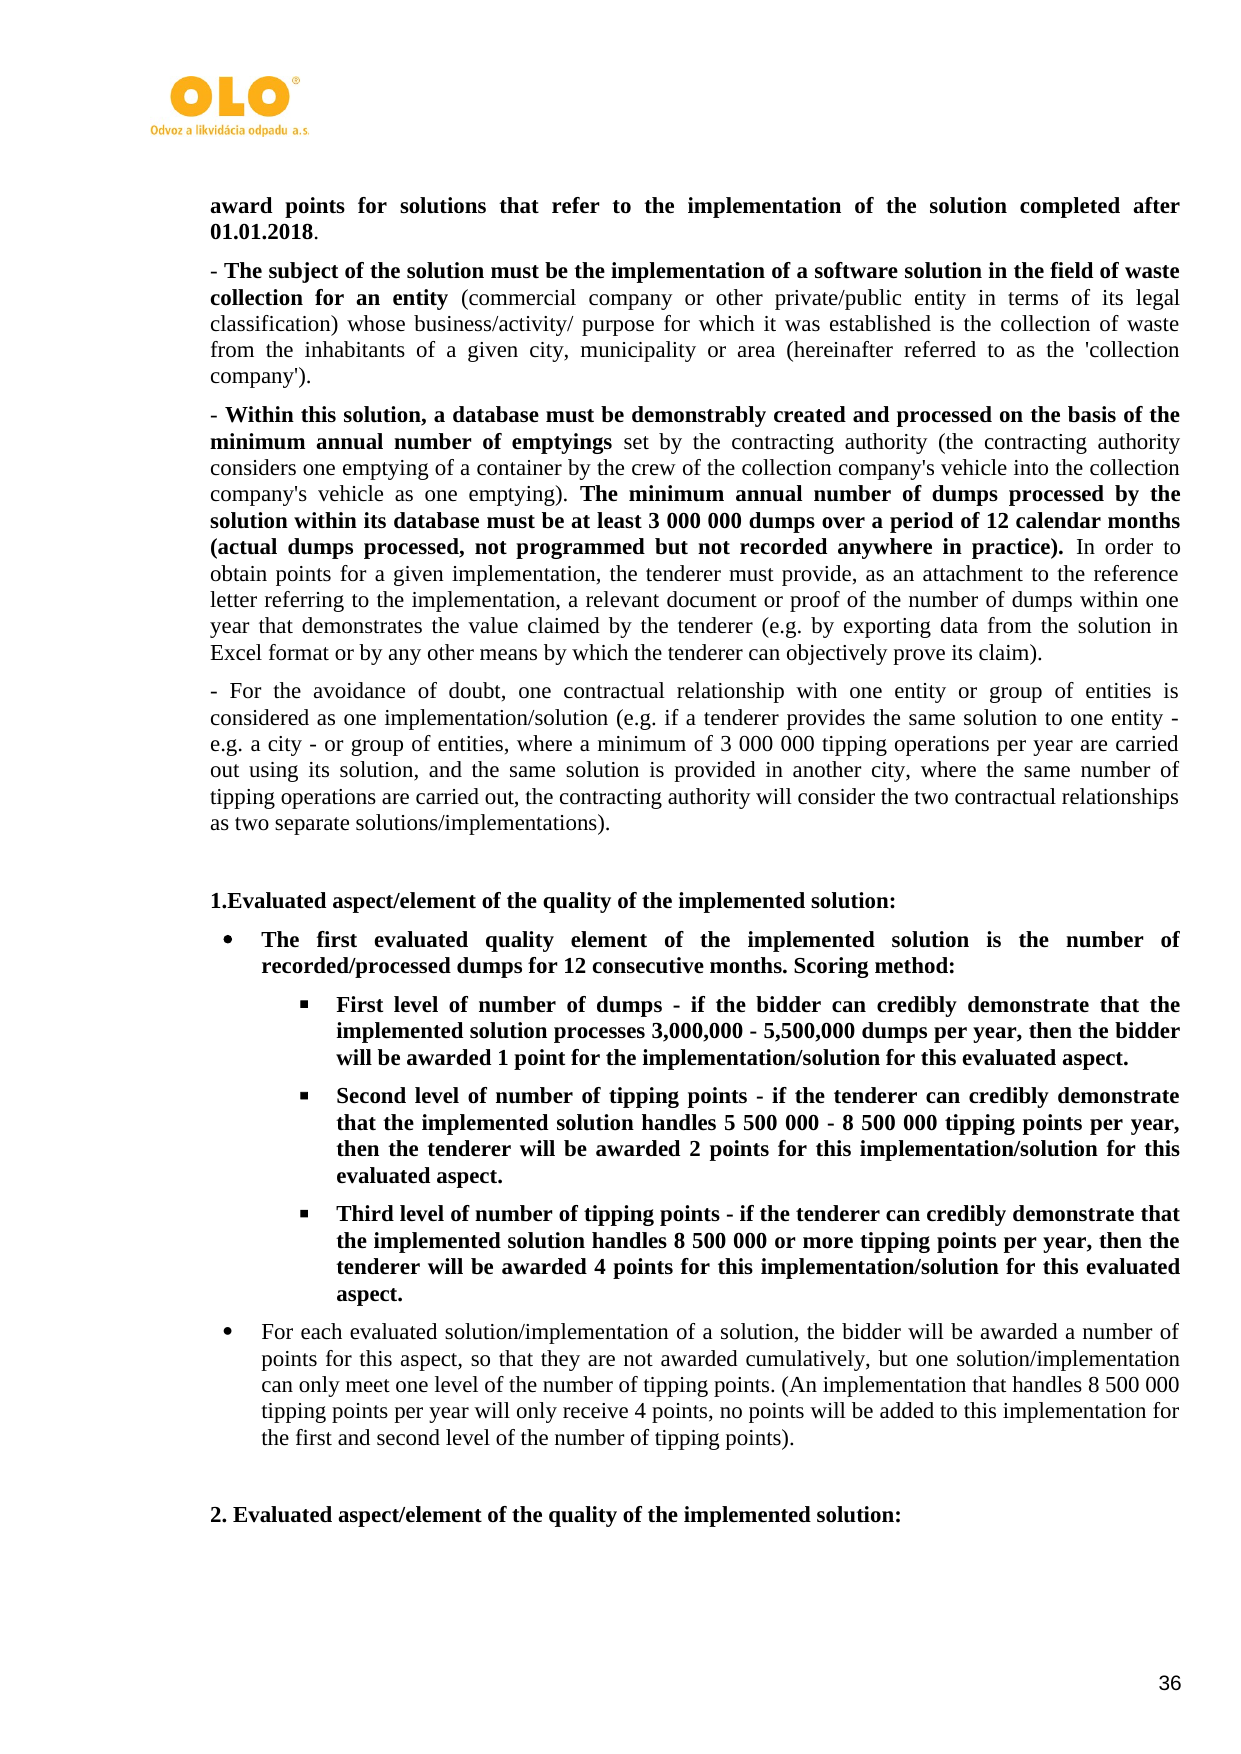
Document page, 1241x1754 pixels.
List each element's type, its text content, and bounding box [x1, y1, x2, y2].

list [210, 192, 1181, 245]
picture [150, 76, 310, 137]
list - Within this solution, a database must be demonstrably created and processed on the basis of the minimum annual number of emptyings set by the contracting authority (the contracting authority considers one emptying of a container by the crew of the collection company's vehicle into the collection company's vehicle as one emptying). The minimum annual number of dumps processed by the solution within its database must be at least 3 000 000 dumps over a period of 12 calendar months (actual dumps processed, not programmed but not recorded anywhere in practice). In order to obtain points for a given implementation, the tenderer must provide, as an attachment to the reference letter referring to the implementation, a relevant document or proof of the number of dumps within one year that demonstrates the value claimed by the tenderer (e.g. by exporting data from the solution in Excel format or by any other means by which the tenderer can objectively prove its claim). [210, 401, 1181, 665]
list Third level of number of tipping points - if the tenderer can credibly demonstrate that the implemented solution handles 8 500 000 or more tipping points per year, then the tenderer will be awarded 4 points for this implementation/solution for this evaluated aspect. [299, 1201, 1181, 1306]
list 1.Evaluated aspect/element of the quality of the implemented solution: [210, 887, 1181, 913]
list For each evaluated solution/implementation of a solution, the bidder will be awarded a number of points for this aspect, so that they are not awarded cumulatively, but one solution/implementation can only meet one level of the number of tipping points. (An implementation that handles 8 500 000 tipping points per year will only receive 4 points, no points will be added to this implementation for the first and second level of the number of tipping points). [224, 1318, 1181, 1450]
list Second level of number of tipping points - if the tenderer can credibly demonstrate that the implemented solution handles 5 500 000 - 8 500 000 tipping points per year, then the tenderer will be awarded 2 points for this implementation/solution for this evaluated aspect. [299, 1083, 1181, 1188]
list - The subject of the solution must be the implementation of a software solution in the field of waste collection for an entity (commercial company or other private/public entity in terms of its legal classification) whose business/activity/ purpose for which it was established is the collection of waste from the inhabitants of a given city, municipality or area (hereinafter referred to as the 'collection company'). [210, 257, 1181, 389]
list The first evaluated quality element of the implemented solution is the number of recorded/processed dumps for 12 consecutive months. Scoring method: [224, 926, 1181, 978]
list - For the avoidance of doubt, one contractual relationship with one entity or group of entities is considered as one implementation/solution (e.g. if a tenderer provides the same solution to one entity - e.g. a city - or group of entities, where a minimum of 3 000 000 tipping operations per year are carried out using its solution, and the same solution is provided in another city, where the same number of tipping operations are carried out, the contracting authority will consider the two contractual relationships as two separate solutions/implementations). [210, 677, 1181, 836]
list First level of number of dumps - if the bidder can credibly demonstrate that the implemented solution processes 3,000,000 - 5,500,000 dumps per year, then the bidder will be awarded 1 point for the implementation/solution for this evaluated aspect. [299, 991, 1181, 1070]
list 2. Evaluated aspect/element of the quality of the implemented solution: [210, 1502, 1181, 1528]
